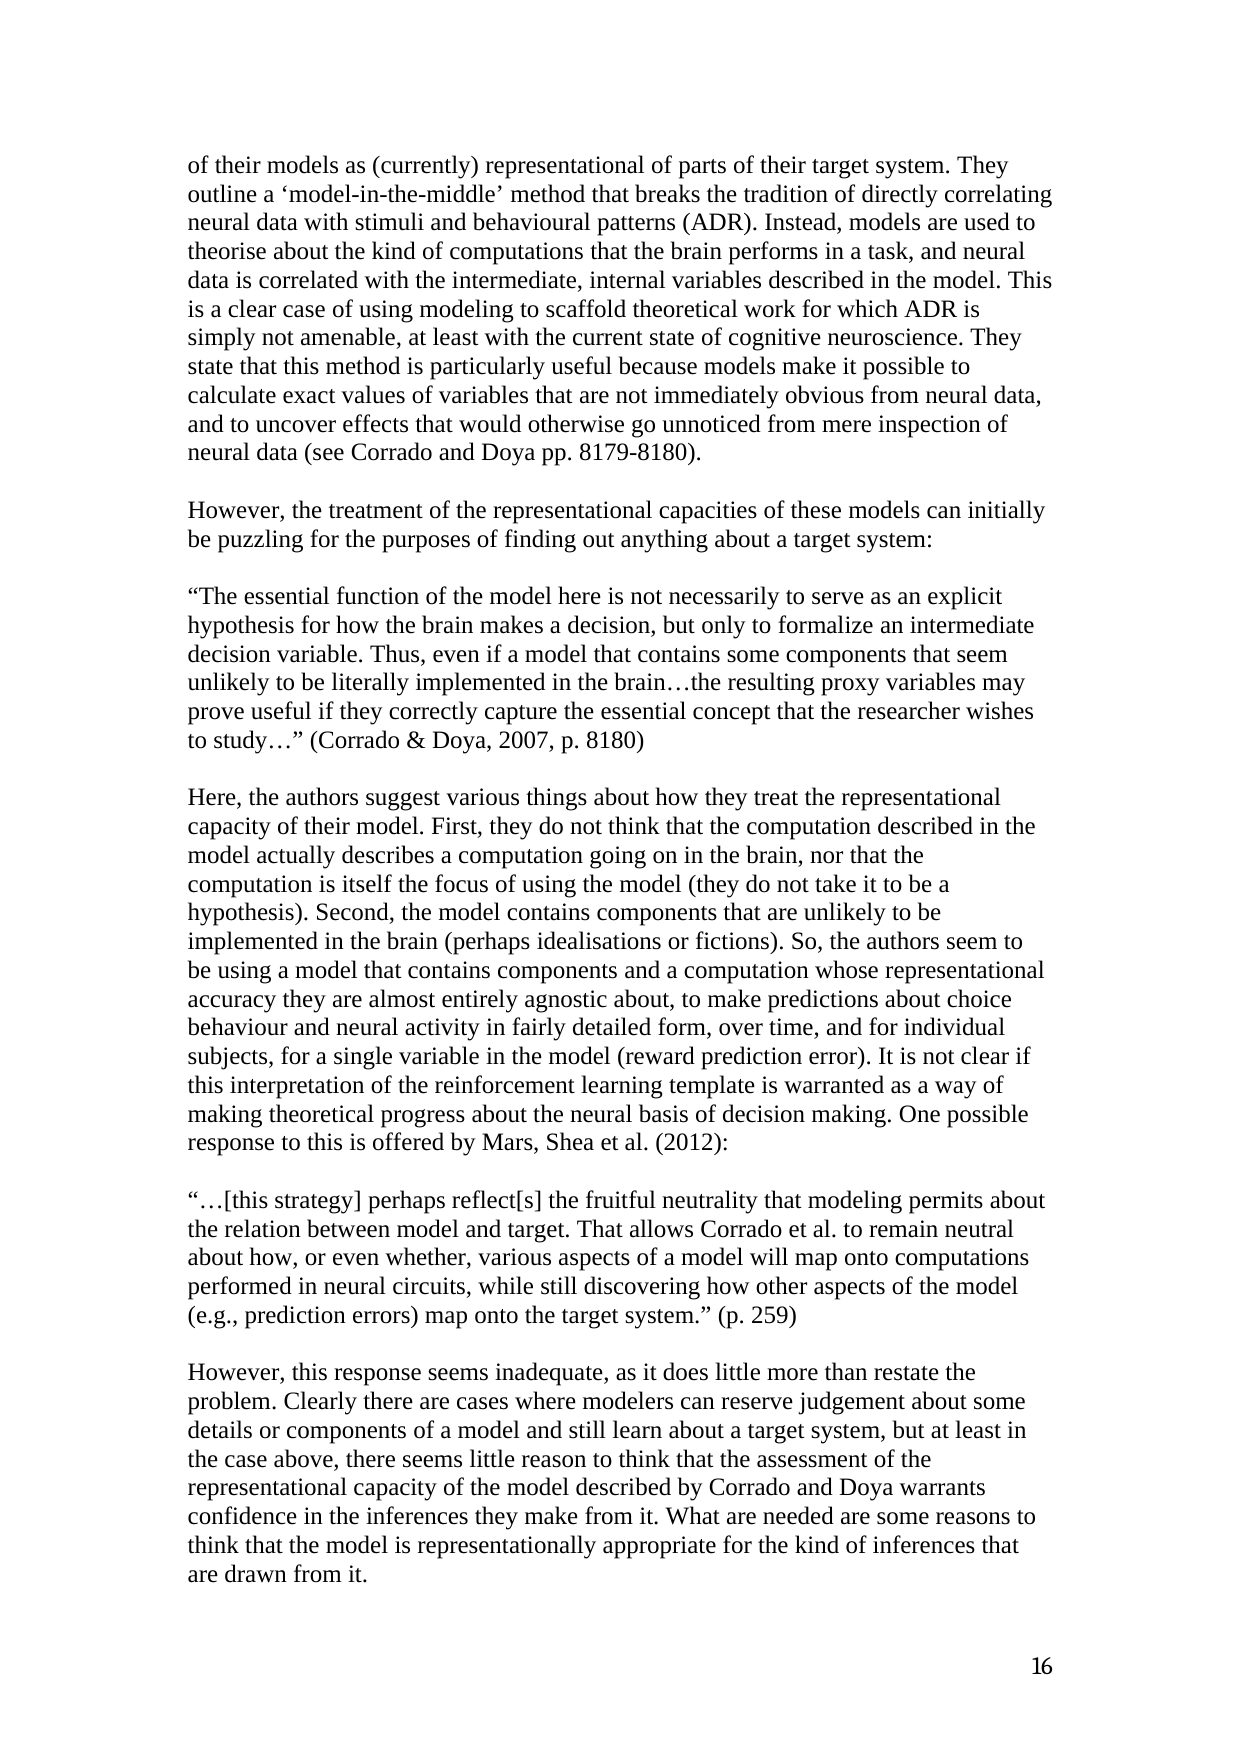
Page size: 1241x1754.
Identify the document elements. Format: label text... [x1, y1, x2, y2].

text However, this response seems inadequate, as it does little more than restate the problem. Clearly there are cases where modelers can reserve judgement about some details or components of a model and still learn about a target system, but at least in the case above, there seems little reason to think that the assessment of the representational capacity of the model described by Corrado and Doya warrants confidence in the inferences they make from it. What are needed are some reasons to think that the model is representationally appropriate for the kind of inferences that are drawn from it. [187, 1357, 1053, 1587]
text “The essential function of the model here is not necessarily to serve as an explicit hypothesis for how the brain makes a decision, but only to formalize an intermediate decision variable. Thus, even if a model that contains some components that seem unlikely to be literally implemented in the brain…the resulting proxy variables may prove useful if they correctly capture the essential concept that the researcher wishes to study…” (Corrado & Doya, 2007, p. 8180) [187, 581, 1053, 754]
text Here, the authors suggest various things about how they treat the representational capacity of their model. First, they do not think that the computation described in the model actually describes a computation going on in the brain, nor that the computation is itself the focus of using the model (they do not take it to be a hypothesis). Second, the model contains components that are unlikely to be implemented in the brain (perhaps idealisations or fictions). So, the authors seem to be using a model that contains components and a computation whose representational accuracy they are almost entirely agnostic about, to make predictions about choice behaviour and neural activity in fairly detailed form, over time, and for individual subjects, for a single variable in the model (reward prediction error). It is not clear if this interpretation of the reinforcement learning template is warranted as a way of making theoretical progress about the neural basis of decision making. One possible response to this is offered by Mars, Shea et al. (2012): [187, 782, 1053, 1156]
text “…[this strategy] perhaps reflect[s] the fruitful neutrality that modeling permits about the relation between model and target. That allows Corrado et al. to remain neutral about how, or even whether, various aspects of a model will map onto computations performed in neural circuits, while still discovering how other aspects of the model (e.g., prediction errors) map onto the target system.” (p. 259) [187, 1185, 1053, 1329]
text However, the treatment of the representational capacities of these models can initially be puzzling for the purposes of finding out anything about a target system: [187, 495, 1053, 552]
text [187, 150, 1053, 466]
